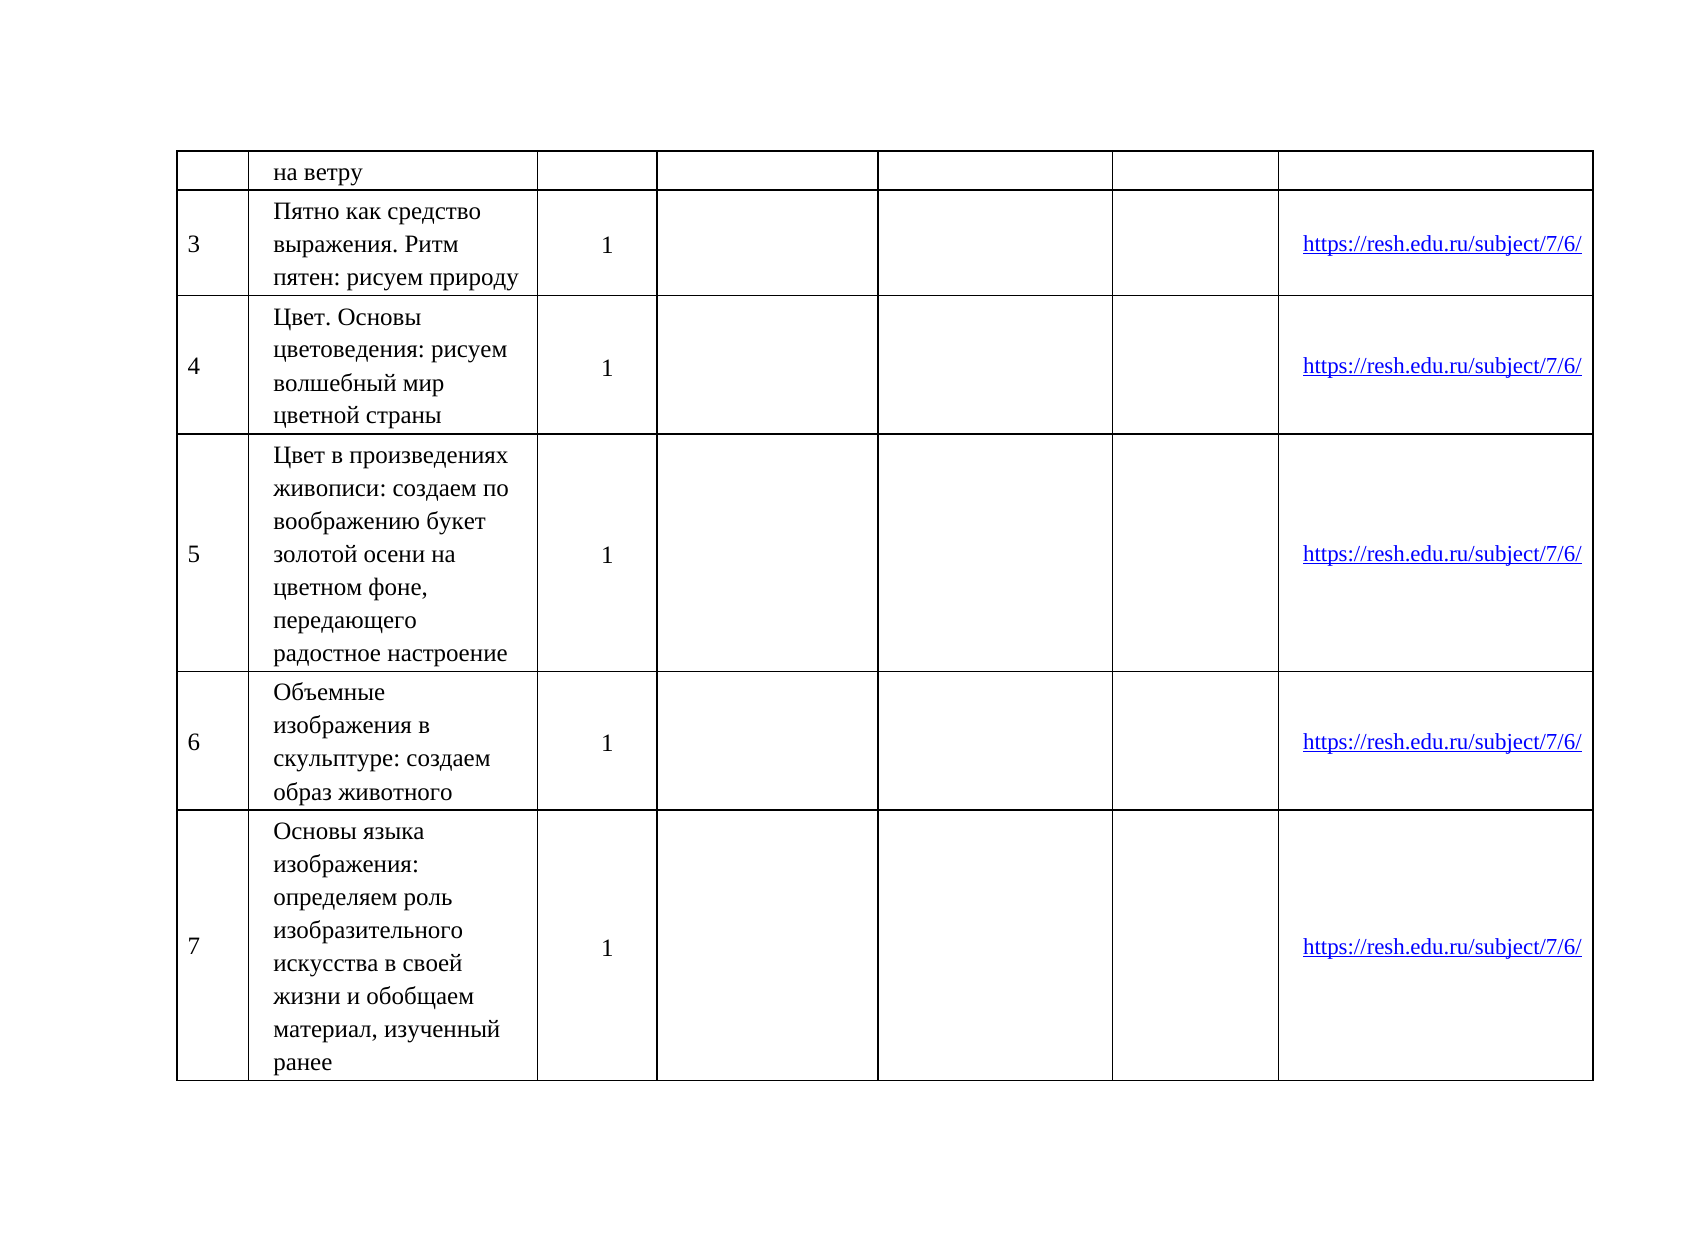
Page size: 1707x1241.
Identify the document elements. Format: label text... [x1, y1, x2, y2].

table_cell Цвет в произведениях живописи: создаем по воображению букет золотой осени на цветном фоне, передающего радостное настроение [249, 435, 537, 671]
table_cell 1 [538, 811, 656, 1080]
table_cell Объемные изображения в скульптуре: создаем образ животного [249, 672, 537, 809]
table_cell 6 [178, 672, 248, 809]
table_cell 3 [178, 191, 248, 295]
table_cell [879, 811, 1112, 1080]
table_cell 1 [538, 435, 656, 671]
table_cell [658, 672, 877, 809]
table_cell 1 [538, 672, 656, 809]
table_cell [249, 152, 537, 189]
table_cell 4 [178, 296, 248, 433]
table_cell [658, 152, 877, 189]
table_cell [658, 435, 877, 671]
table_cell https://resh.edu.ru/subject/7/6/ [1279, 191, 1592, 295]
table_cell [1113, 435, 1278, 671]
table_cell [658, 811, 877, 1080]
table_cell [1113, 191, 1278, 295]
table_cell 1 [538, 152, 656, 189]
table_cell 5 [178, 435, 248, 671]
table_cell [658, 191, 877, 295]
table_cell [658, 296, 877, 433]
table_cell [1113, 672, 1278, 809]
table_cell 1 [538, 191, 656, 295]
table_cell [1279, 811, 1592, 1080]
table_cell https://resh.edu.ru/subject/7/6/ [1279, 435, 1592, 671]
table_cell https://resh.edu.ru/subject/7/6/ [1279, 296, 1592, 433]
table_cell 2 [178, 152, 248, 189]
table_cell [1279, 152, 1592, 189]
table_cell [879, 191, 1112, 295]
table_cell [1113, 811, 1278, 1080]
table_cell https://resh.edu.ru/subject/7/6/ [1279, 672, 1592, 809]
table_cell 7 [178, 811, 248, 1080]
table_cell [1113, 152, 1278, 189]
table_cell 1 [538, 296, 656, 433]
table_cell [1113, 296, 1278, 433]
table_cell Основы языка изображения: определяем роль изобразительного искусства в своей жизни и обобщаем материал, изученный ранее [249, 811, 537, 1080]
table_cell [879, 672, 1112, 809]
table_cell Пятно как средство выражения. Ритм пятен: рисуем природу [249, 191, 537, 295]
table_cell [879, 296, 1112, 433]
table_cell Цвет. Основы цветоведения: рисуем волшебный мир цветной страны [249, 296, 537, 433]
table_cell [879, 435, 1112, 671]
table_cell [879, 152, 1112, 189]
